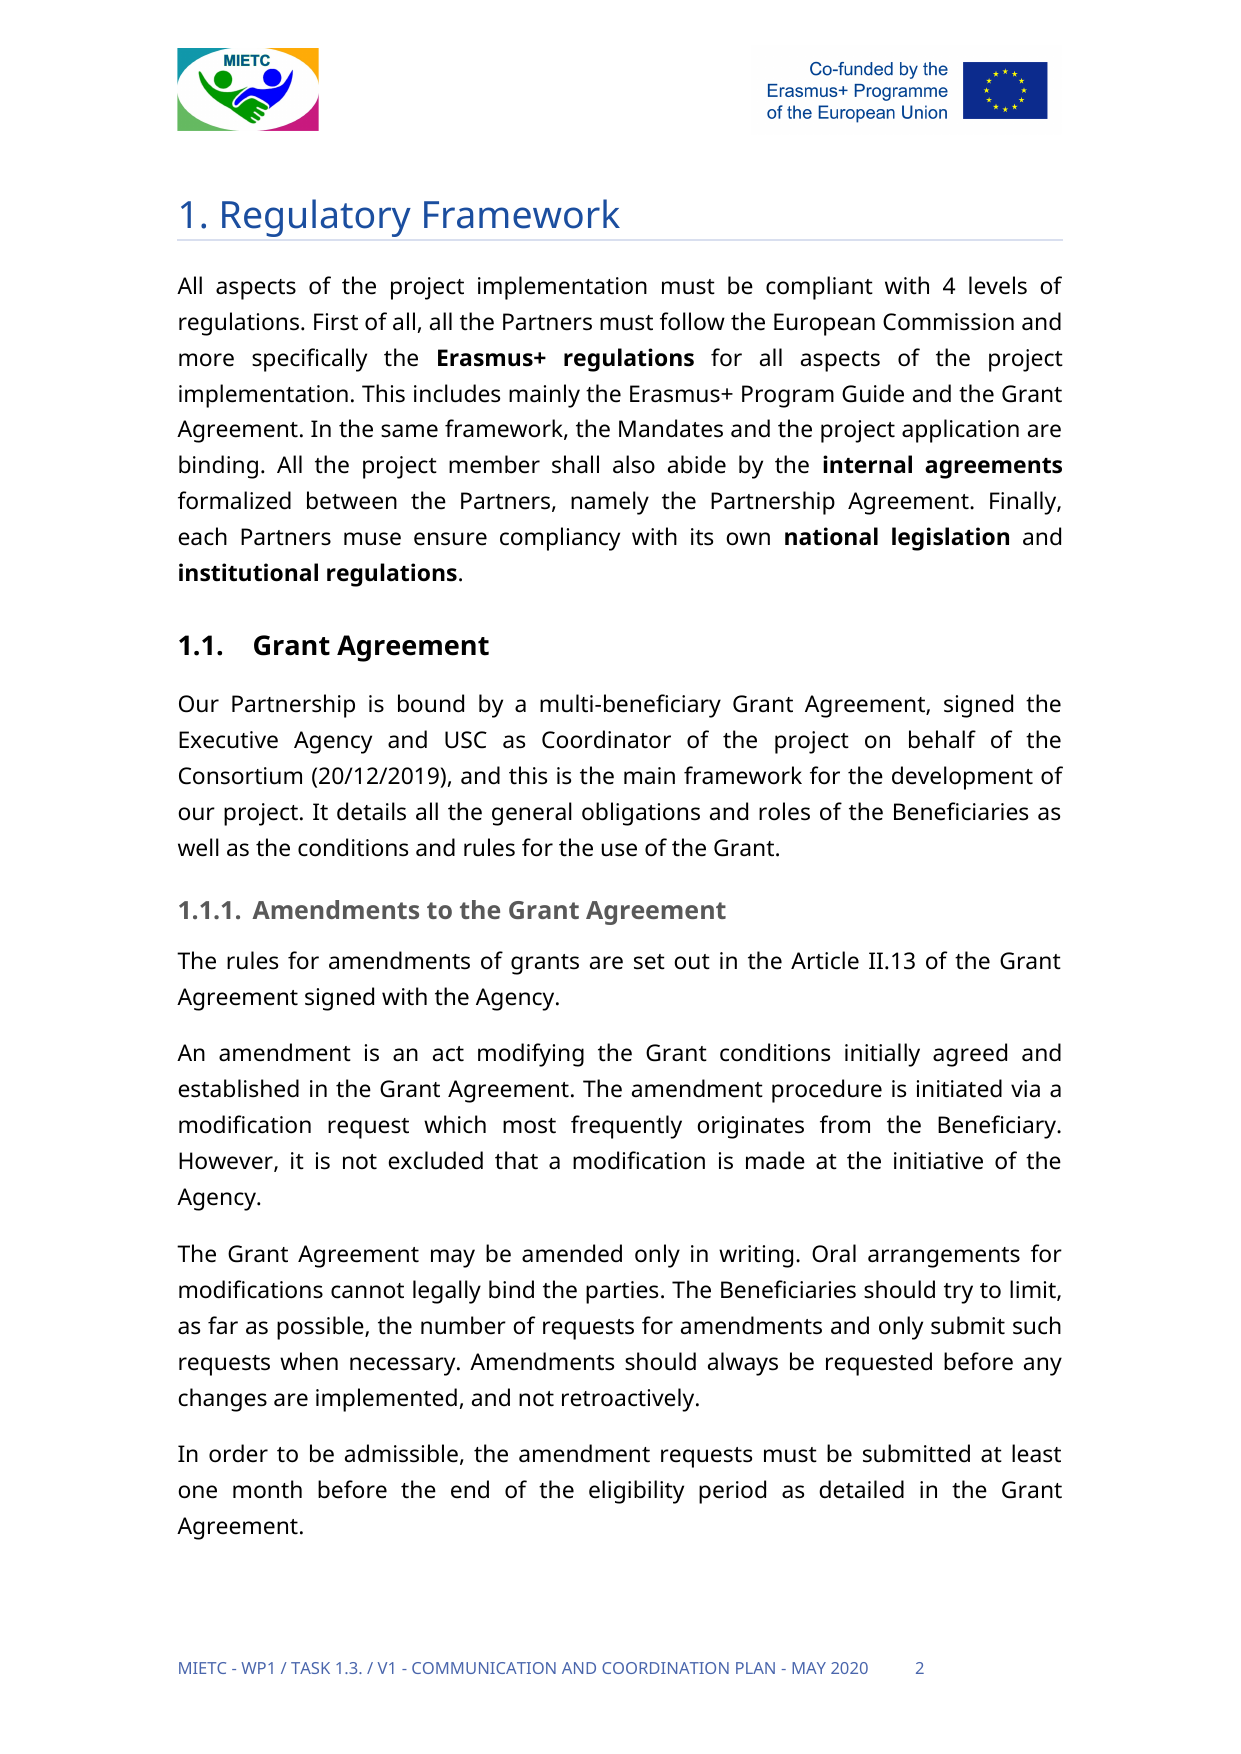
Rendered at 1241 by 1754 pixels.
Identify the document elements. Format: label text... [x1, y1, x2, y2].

text The Grant Agreement may be amended only in writing. Oral arrangements for modifications cannot legally bind the parties. The Beneficiaries should try to limit, as far as possible, the number of requests for amendments and only submit such requests when necessary. Amendments should always be requested before any changes are implemented, and not retroactively. [177, 1238, 1063, 1413]
picture [750, 45, 1062, 135]
picture [177, 48, 319, 131]
text Our Partnership is bound by a multi-beneficiary Grant Agreement, signed the Executive Agency and USC as Coordinator of the project on behalf of the Consortium (20/12/2019), and this is the main framework for the development of our project. It details all the general obligations and roles of the Beneficiaries as well as the conditions and rules for the use of the Grant. [177, 688, 1063, 863]
text All aspects of the project implementation must be compliant with 4 levels of regulations. First of all, all the Partners must follow the European Commission and more specifically the Erasmus+ regulations for all aspects of the project implementation. This includes mainly the Erasmus+ Program Guide and the Grant Agreement. In the same framework, the Mandates and the project application are binding. All the project member shall also abide by the internal agreements formalized between the Partners, namely the Partnership Agreement. Finally, each Partners muse ensure compliancy with its own national legislation and institutional regulations. [177, 270, 1063, 588]
text In order to be admissible, the amendment requests must be submitted at least one month before the end of the eligibility period as detailed in the Grant Agreement. [177, 1438, 1063, 1542]
subtitle Amendments to the Grant Agreement [177, 893, 1063, 927]
text The rules for amendments of grants are set out in the Article II.13 of the Grant Agreement signed with the Agency. [177, 945, 1063, 1012]
subtitle Grant Agreement [177, 626, 1063, 663]
text An amendment is an act modifying the Grant conditions initially agreed and established in the Grant Agreement. The amendment procedure is initiated via a modification request which most frequently originates from the Beneficiary. However, it is not excluded that a modification is made at the initiative of the Agency. [177, 1037, 1063, 1212]
subtitle 1. Regulatory Framework [177, 188, 1063, 239]
